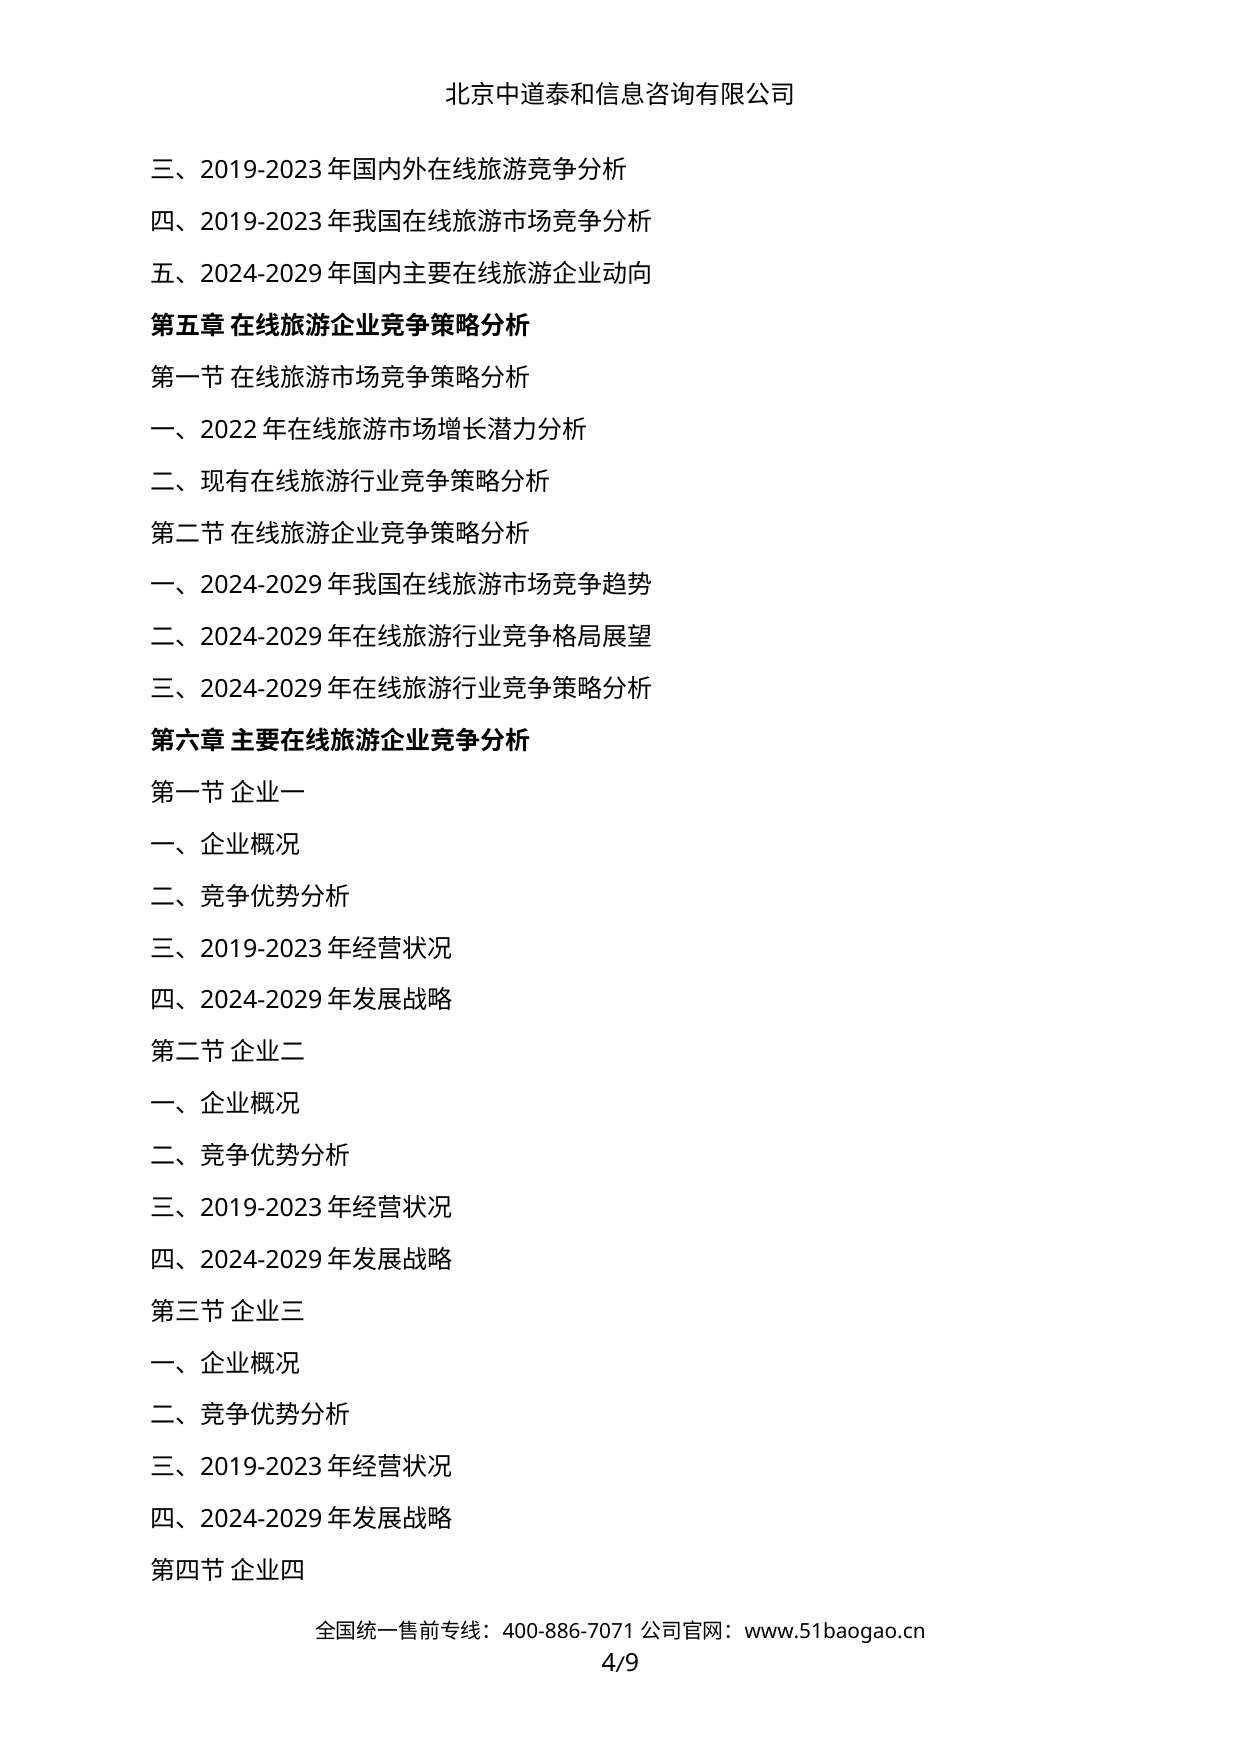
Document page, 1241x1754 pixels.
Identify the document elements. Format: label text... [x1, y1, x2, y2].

text 一、企业概况 [150, 824, 1090, 861]
text 第二节 企业二 [150, 1032, 1090, 1068]
text 一、企业概况 [150, 1343, 1090, 1379]
text 第五章 在线旅游企业竞争策略分析 [150, 306, 1090, 342]
text 二、2024-2029年在线旅游行业竞争格局展望 [150, 617, 1090, 653]
text 二、竞争优势分析 [150, 876, 1090, 912]
text 一、企业概况 [150, 1084, 1090, 1120]
text 第一节 企业一 [150, 772, 1090, 809]
text 五、2024-2029年国内主要在线旅游企业动向 [150, 254, 1090, 290]
text 二、竞争优势分析 [150, 1395, 1090, 1431]
text 四、2019-2023年我国在线旅游市场竞争分析 [150, 202, 1090, 238]
text 一、2024-2029年我国在线旅游市场竞争趋势 [150, 565, 1090, 601]
text 三、2019-2023年经营状况 [150, 1187, 1090, 1224]
text 第四节 企业四 [150, 1551, 1090, 1587]
text 三、2019-2023年国内外在线旅游竞争分析 [150, 150, 1090, 186]
text 二、竞争优势分析 [150, 1136, 1090, 1172]
text 三、2019-2023年经营状况 [150, 1447, 1090, 1483]
text 第六章 主要在线旅游企业竞争分析 [150, 721, 1090, 757]
text 三、2024-2029年在线旅游行业竞争策略分析 [150, 669, 1090, 705]
text 四、2024-2029年发展战略 [150, 1239, 1090, 1276]
text 第三节 企业三 [150, 1291, 1090, 1327]
text 第一节 在线旅游市场竞争策略分析 [150, 357, 1090, 394]
text 第二节 在线旅游企业竞争策略分析 [150, 513, 1090, 549]
text 一、2022年在线旅游市场增长潜力分析 [150, 409, 1090, 446]
text 四、2024-2029年发展战略 [150, 1499, 1090, 1535]
text 四、2024-2029年发展战略 [150, 980, 1090, 1016]
text 三、2019-2023年经营状况 [150, 928, 1090, 964]
text 二、现有在线旅游行业竞争策略分析 [150, 461, 1090, 497]
